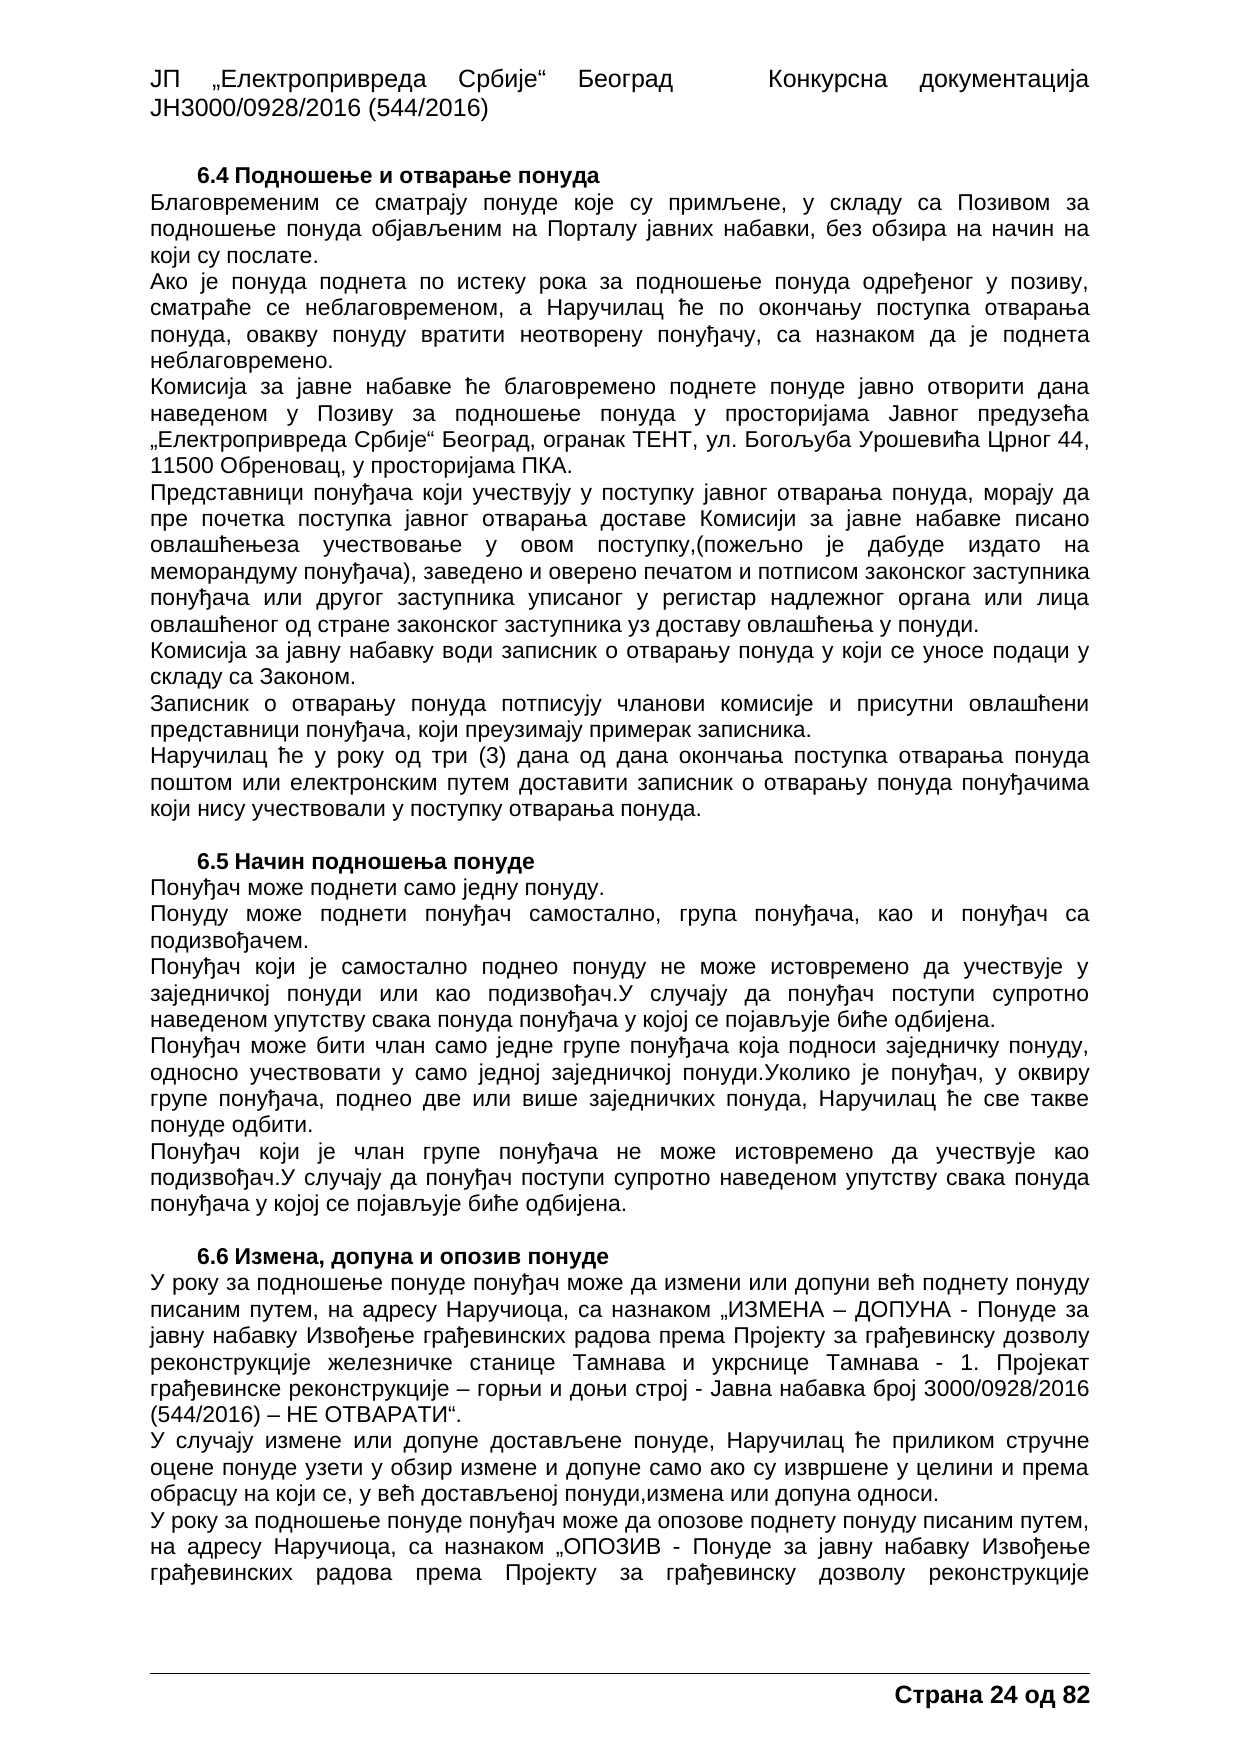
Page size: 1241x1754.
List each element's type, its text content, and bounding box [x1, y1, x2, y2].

list Подношење и отварање понуда [197, 162, 1090, 189]
text Понуђач који је самостално поднео понуду не може истовремено да учествује у заједничкој понуди или као подизвођач.У случају да понуђач поступи супротно наведеном упутству свака понуда понуђача у којој се појављује биће одбијена. [150, 953, 1090, 1032]
text Благовременим се сматрају понуде које су примљене, у складу са Позивом за подношење понуда објављеним на Порталу јавних набавки, без обзира на начин на који су послате. [150, 189, 1090, 268]
text Комисија за јавну набавку води записник о отварању понуда у који се уносе подаци у складу са Законом. [150, 637, 1090, 689]
text Наручилац ће у року од три (3) дана од дана окончања поступка отварања понуда поштом или електронским путем доставити записник о отварању понуда понуђачима који нису учествовали у поступку отварања понуда. [150, 742, 1090, 821]
text Понуђач може поднети само једну понуду. [150, 874, 1090, 900]
text Представници понуђача који учествују у поступку јавног отварања понуда, морају да пре почетка поступка јавног отварања доставе Комисији за јавне набавке писано овлашћењеза учествовање у овом поступку,(пожељно је дабуде издато на меморандуму понуђача), заведено и оверено печатом и потписом законског заступника понуђача или другог заступника уписаног у регистар надлежног органа или лица овлашћеног од стране законског заступника уз доставу овлашћења у понуди. [150, 479, 1090, 637]
text У случају измене или допуне достављене понуде, Наручилац ће приликом стручне оцене понуде узети у обзир измене и допуне само ако су извршене у целини и према обрасцу на који се, у већ достављеној понуди,измена или допуна односи. [150, 1427, 1090, 1507]
text У року за подношење понуде понуђач може да измени или допуни већ поднету понуду писаним путем, на адресу Наручиоца, са назнаком „ИЗМЕНА – ДОПУНА - Понуде за јавну набавку Извођење грађевинских радова према Пројекту за грађевинску дозволу реконструкције железничке станице Тамнава и укрснице Тамнава - 1. Пројекат грађевинске реконструкције – горњи и доњи строј - Јавна набавка број 3000/0928/2016 (544/2016) – НЕ ОТВАРАТИ“. [150, 1269, 1090, 1427]
list Начин подношења понуде [197, 848, 1090, 874]
list Измена, допуна и опозив понуде [197, 1243, 1090, 1269]
text Комисија за јавне набавке ће благовремено поднете понуде јавно отворити дана наведеном у Позиву за подношење понуда у просторијама Јавног предузећа „Електропривреда Србије“ Београд, огранак ТЕНТ, ул. Богољуба Урошевића Црног 44, 11500 Обреновац, у просторијама ПКА. [150, 373, 1090, 479]
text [150, 1507, 1090, 1586]
text Записник о отварању понуда потписују чланови комисије и присутни овлашћени представници понуђача, који преузимају примерак записника. [150, 689, 1090, 742]
text Понуђач који је члан групе понуђача не може истовремено да учествује као подизвођач.У случају да понуђач поступи супротно наведеном упутству свака понуда понуђача у којој се појављује биће одбијена. [150, 1138, 1090, 1217]
text Понуђач може бити члан само једне групе понуђача која подноси заједничку понуду, односно учествовати у само једној заједничкој понуди.Уколико је понуђач, у оквиру групе понуђача, поднео две или више заједничких понуда, Наручилац ће све такве понуде одбити. [150, 1032, 1090, 1138]
text Понуду може поднети понуђач самостално, група понуђача, као и понуђач са подизвођачем. [150, 900, 1090, 953]
text Ако је понуда поднета по истеку рока за подношење понуда одређеног у позиву, сматраће се неблаговременом, а Наручилац ће по окончању поступка отварања понуда, овакву понуду вратити неотворену понуђачу, са назнаком да је поднета неблаговремено. [150, 268, 1090, 373]
